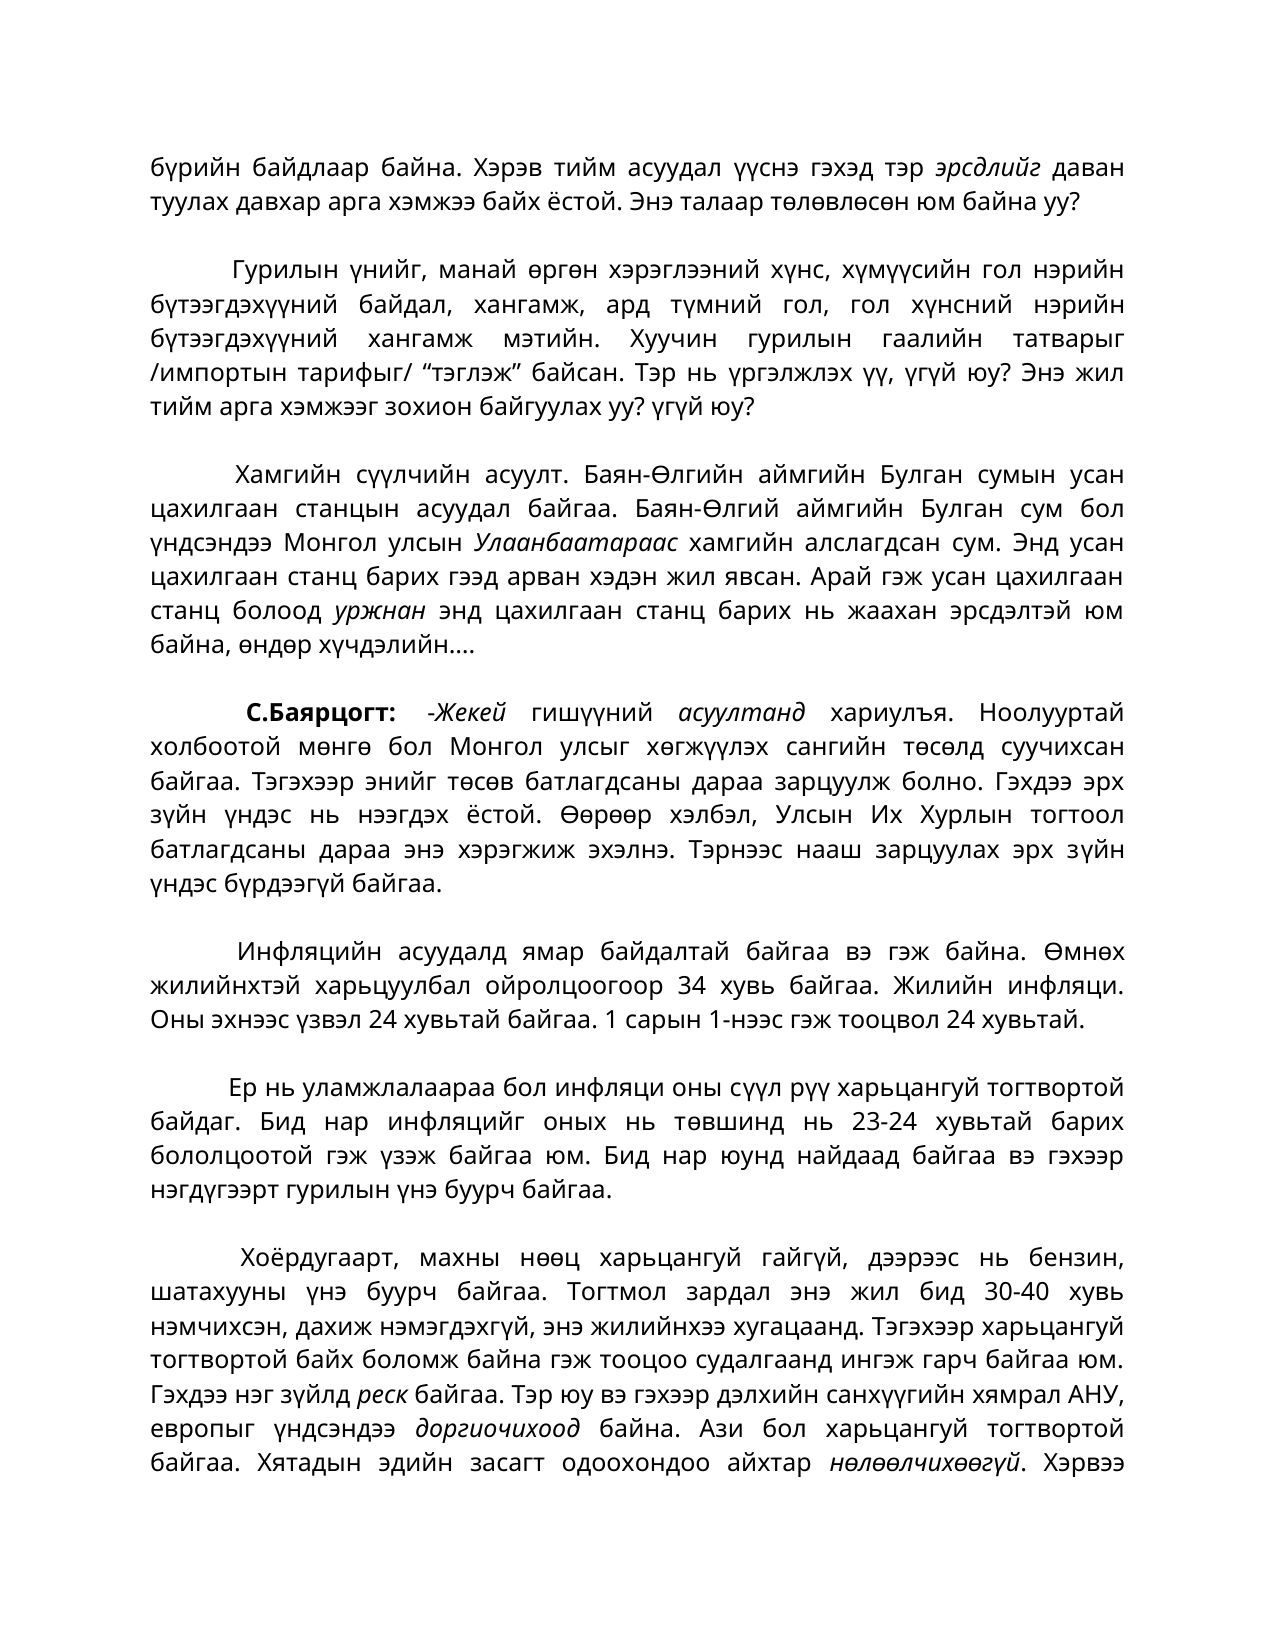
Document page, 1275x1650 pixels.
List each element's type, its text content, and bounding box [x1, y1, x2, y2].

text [150, 150, 1125, 218]
text Ер нь уламжлалаараа бол инфляци оны сүүл рүү харьцангуй тогтвортой байдаг. Бид нар инфляцийг оных нь төвшинд нь 23-24 хувьтай барих бололцоотой гэж үзэж байгаа юм. Бид нар юунд найдаад байгаа вэ гэхээр нэгдүгээрт гурилын үнэ буурч байгаа. [150, 1070, 1125, 1206]
text Инфляцийн асуудалд ямар байдалтай байгаа вэ гэж байна. Өмнөх жилийнхтэй харьцуулбал ойролцоогоор 34 хувь байгаа. Жилийн инфляци. Оны эхнээс үзвэл 24 хувьтай байгаа. 1 сарын 1-нээс гэж тооцвол 24 хувьтай. [150, 933, 1125, 1036]
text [150, 1240, 1125, 1478]
text Хамгийн сүүлчийн асуулт. Баян-Өлгийн аймгийн Булган сумын усан цахилгаан станцын асуудал байгаа. Баян-Өлгий аймгийн Булган сум бол үндсэндээ Монгол улсын Улаанбаатараас хамгийн алслагдсан сум. Энд усан цахилгаан станц барих гээд арван хэдэн жил явсан. Арай гэж усан цахилгаан станц болоод уржнан энд цахилгаан станц барих нь жаахан эрсдэлтэй юм байна, өндөр хүчдэлийн…. [150, 457, 1125, 661]
text Гурилын үнийг, манай өргөн хэрэглээний хүнс, хүмүүсийн гол нэрийн бүтээгдэхүүний байдал, хангамж, ард түмний гол, гол хүнсний нэрийн бүтээгдэхүүний хангамж мэтийн. Хуучин гурилын гаалийн татварыг /импортын тарифыг/ “тэглэж” байсан. Тэр нь үргэлжлэх үү, үгүй юу? Энэ жил тийм арга хэмжээг зохион байгуулах уу? үгүй юу? [150, 252, 1125, 422]
text C.Баярцогт: -Жекей гишүүний асуултанд хариулъя. Ноолууртай холбоотой мөнгө бол Монгол улсыг хөгжүүлэх сангийн төсөлд суучихсан байгаа. Тэгэхээр энийг төсөв батлагдсаны дараа зарцуулж болно. Гэхдээ эрх зүйн үндэс нь нээгдэх ёстой. Өөрөөр хэлбэл, Улсын Их Хурлын тогтоол батлагдсаны дараа энэ хэрэгжиж эхэлнэ. Тэрнээс нааш зарцуулах эрх зүйн үндэс бүрдээгүй байгаа. [150, 695, 1125, 899]
